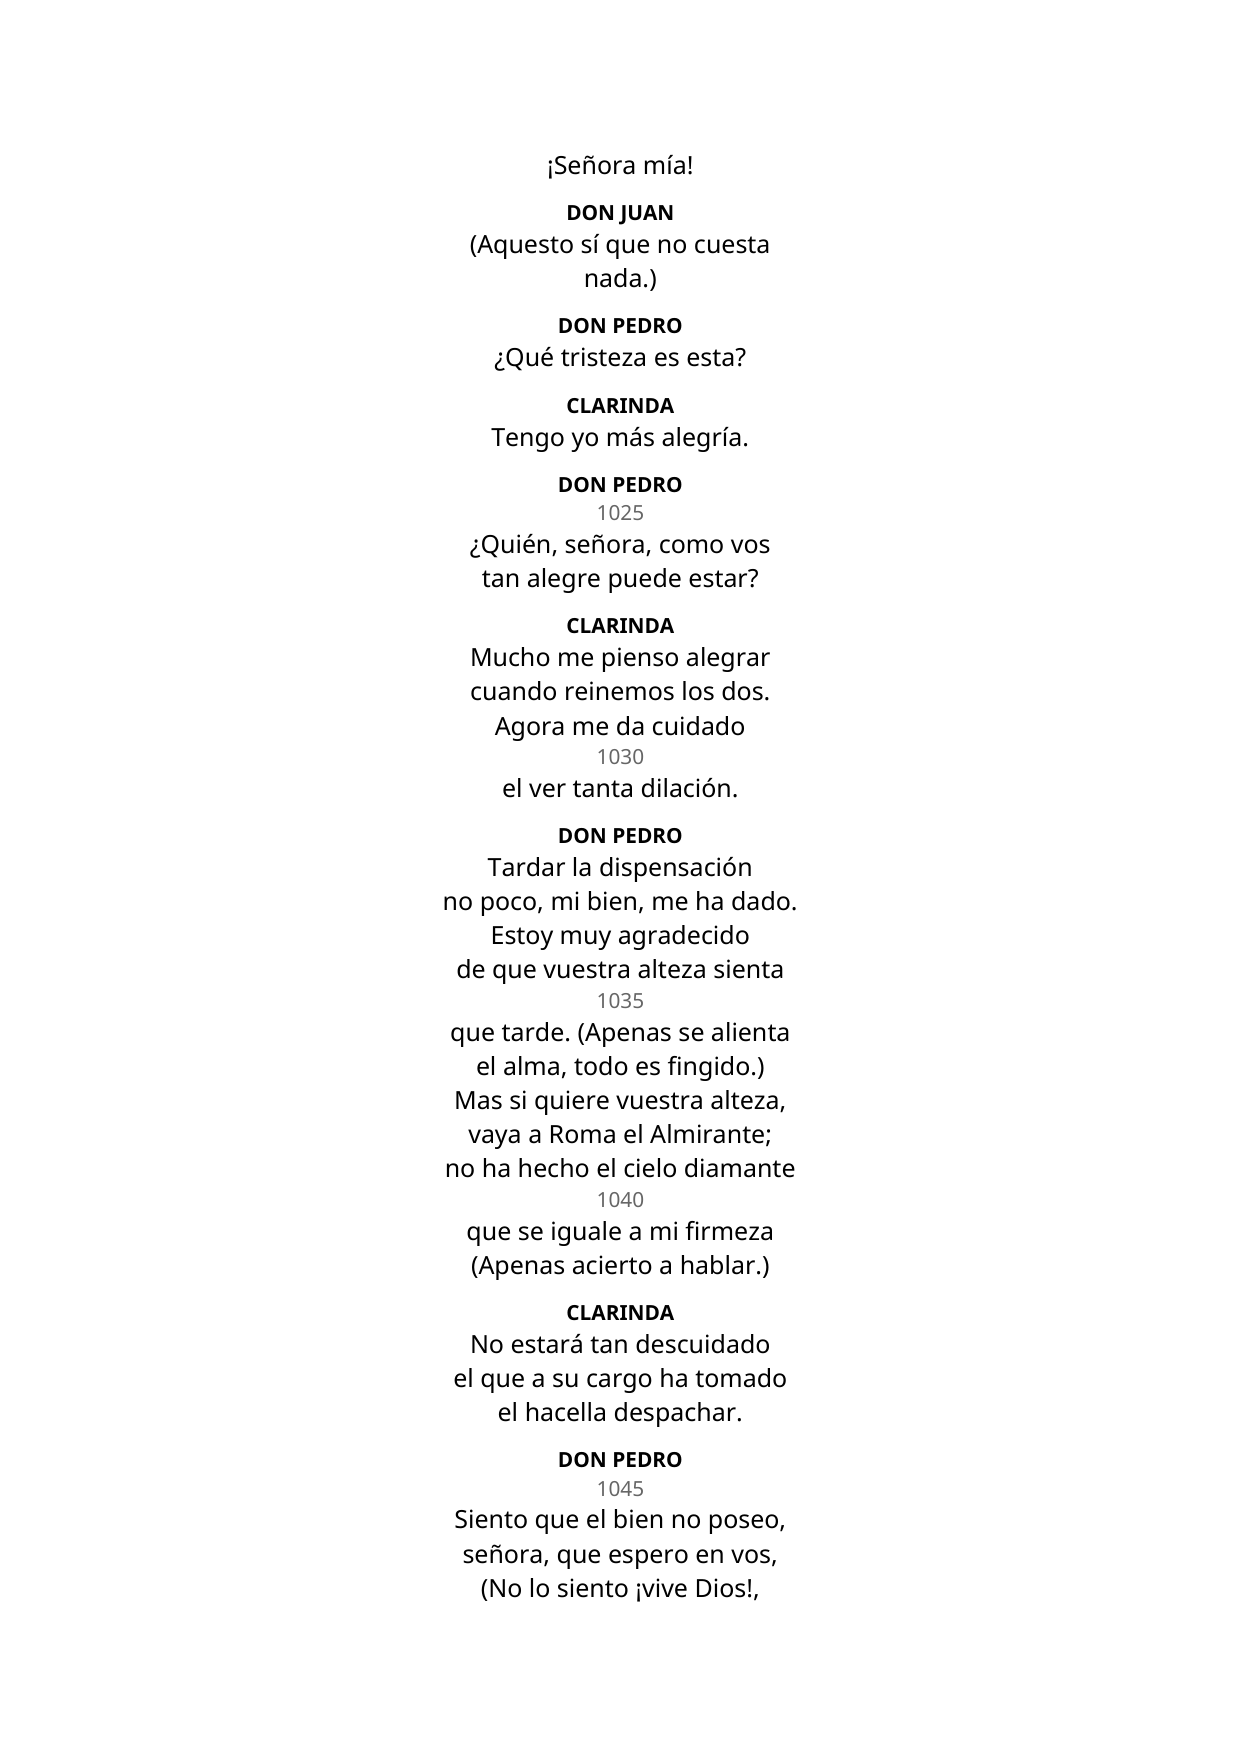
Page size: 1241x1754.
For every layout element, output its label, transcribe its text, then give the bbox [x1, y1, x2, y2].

text 1030 [177, 742, 1063, 771]
text tan alegre puede estar? [177, 561, 1063, 595]
text DON PEDRO [177, 821, 1063, 850]
text (Apenas acierto a hablar.) [177, 1247, 1063, 1281]
text Mucho me pienso alegrar [177, 640, 1063, 674]
text Siento que el bien no poseo, [177, 1502, 1063, 1536]
text el alma, todo es fingido.) [177, 1048, 1063, 1083]
text DON PEDRO [177, 470, 1063, 498]
text ¿Quién, señora, como vos [177, 527, 1063, 561]
text nada.) [177, 261, 1063, 295]
text ¡Señora mía! [177, 148, 1063, 182]
text que se iguale a mi firmeza [177, 1213, 1063, 1247]
text cuando reinemos los dos. [177, 674, 1063, 708]
text No estará tan descuidado [177, 1326, 1063, 1361]
text 1040 [177, 1185, 1063, 1213]
text (No lo siento ¡vive Dios!, [177, 1570, 1063, 1604]
text Agora me da cuidado [177, 708, 1063, 742]
text Tengo yo más alegría. [177, 419, 1063, 453]
text ¿Qué tristeza es esta? [177, 340, 1063, 374]
text el ver tanta dilación. [177, 771, 1063, 805]
text CLARINDA [177, 1298, 1063, 1326]
text 1035 [177, 986, 1063, 1014]
text Tardar la dispensación [177, 850, 1063, 884]
text no ha hecho el cielo diamante [177, 1151, 1063, 1185]
text el hacella despachar. [177, 1394, 1063, 1429]
text señora, que espero en vos, [177, 1536, 1063, 1570]
text no poco, mi bien, me ha dado. [177, 884, 1063, 918]
text DON PEDRO [177, 1445, 1063, 1474]
text 1025 [177, 498, 1063, 527]
text (Aquesto sí que no cuesta [177, 227, 1063, 261]
text el que a su cargo ha tomado [177, 1361, 1063, 1394]
text 1045 [177, 1474, 1063, 1502]
text CLARINDA [177, 391, 1063, 419]
text vaya a Roma el Almirante; [177, 1117, 1063, 1151]
text DON PEDRO [177, 312, 1063, 340]
text que tarde. (Apenas se alienta [177, 1014, 1063, 1048]
text DON JUAN [177, 198, 1063, 227]
text CLARINDA [177, 612, 1063, 640]
text de que vuestra alteza sienta [177, 952, 1063, 986]
text Mas si quiere vuestra alteza, [177, 1083, 1063, 1117]
text Estoy muy agradecido [177, 918, 1063, 952]
